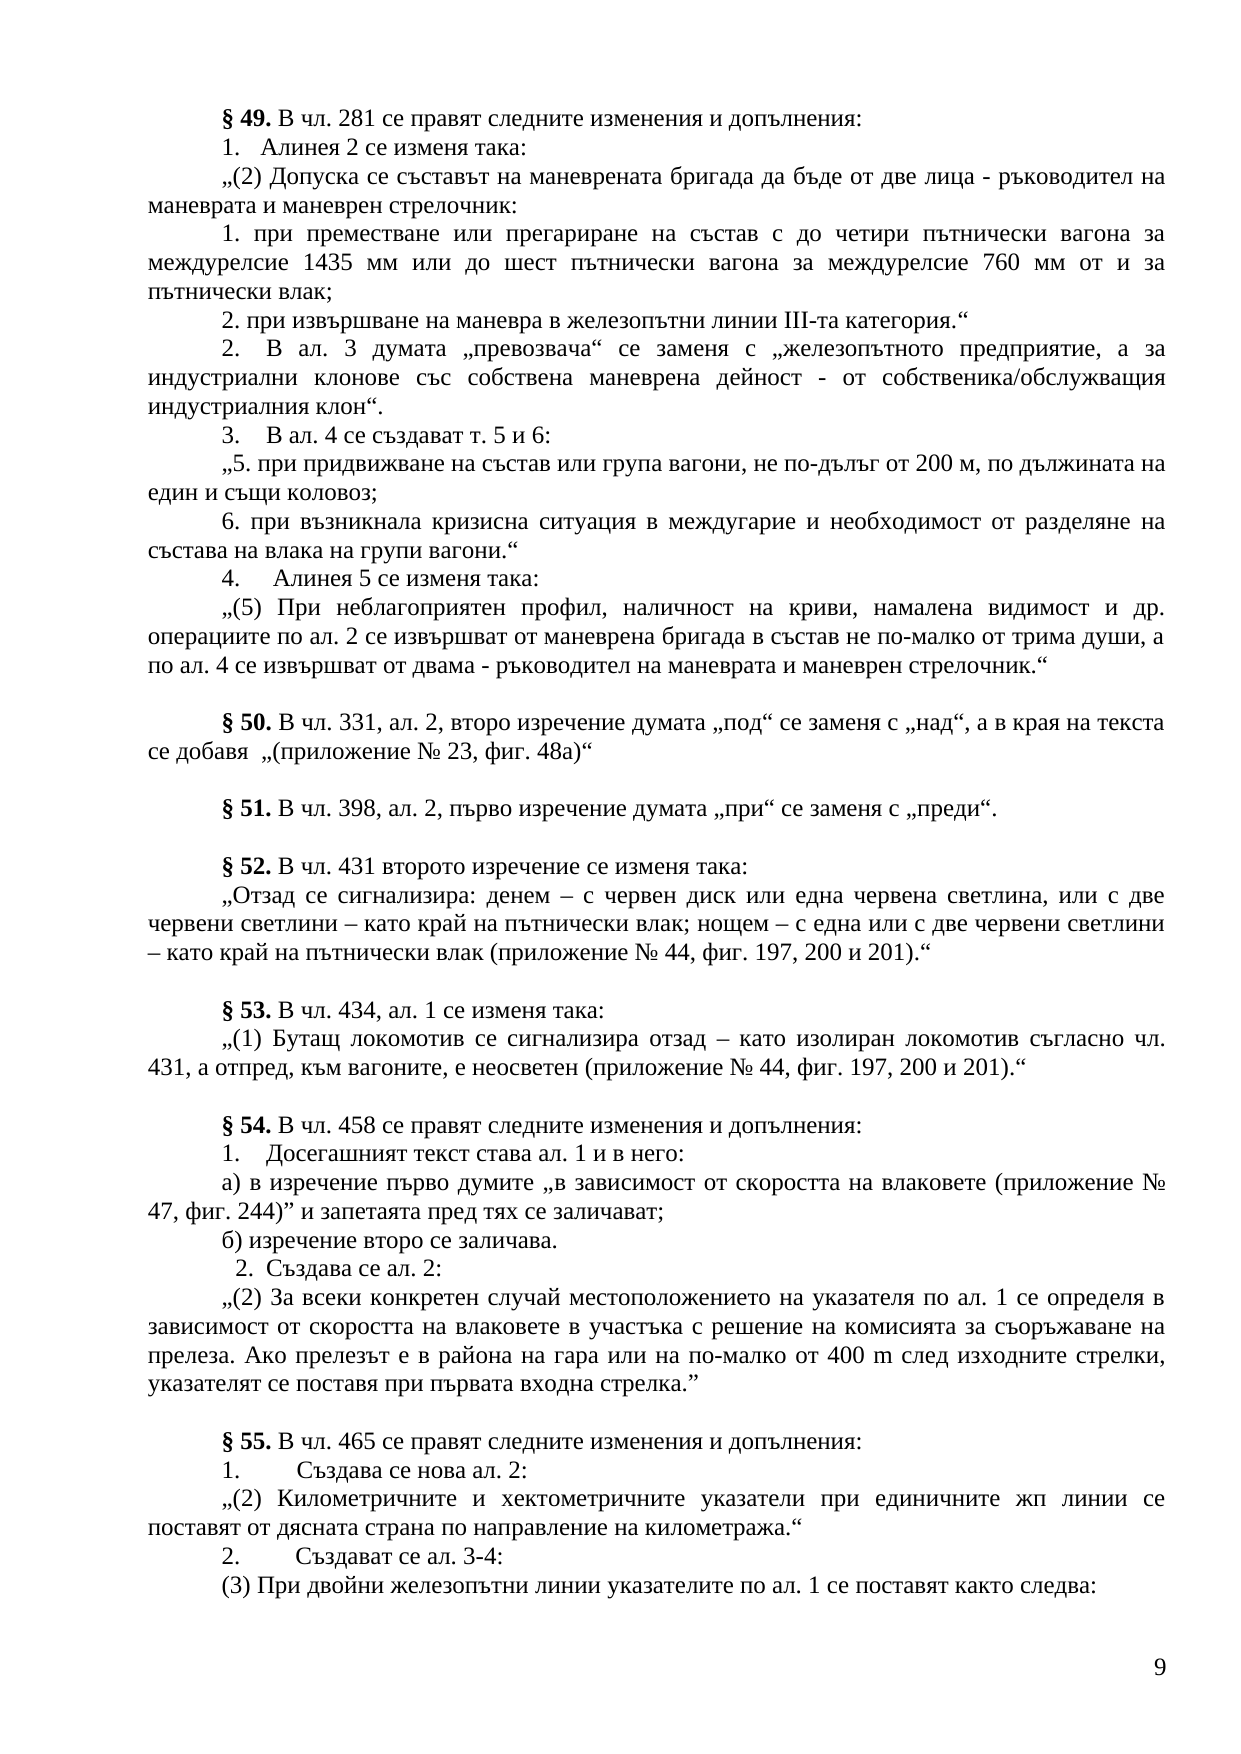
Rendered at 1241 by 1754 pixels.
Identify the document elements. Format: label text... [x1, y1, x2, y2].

list Създава се нова ал. 2: [221, 1455, 1167, 1483]
text „(2) Километричните и хектометричните указатели при единичните жп линии се поставят от дясната страна по направление на километража.“ [148, 1483, 1167, 1541]
text § 51. В чл. 398, ал. 2, първо изречение думата „при“ се заменя с „преди“. [148, 793, 1167, 822]
list В ал. 4 се създават т. 5 и 6: [221, 420, 1167, 448]
text § 49. В чл. 281 се правят следните изменения и допълнения: [148, 103, 1167, 132]
list В ал. 3 думата „превозвача“ се заменя с „железопътното предприятие, а за индустриални клонове със собствена маневрена дейност - от собственика/обслужващия индустриалния клон“. [148, 333, 1167, 420]
text § 50. В чл. 331, ал. 2, второ изречение думата „под“ се заменя с „над“, а в края на текста се добавя „(приложение № 23, фиг. 48а)“ [148, 707, 1167, 765]
list Създава се ал. 2: [148, 1253, 1167, 1282]
text „(2) Допуска се съставът на маневрената бригада да бъде от две лица - ръководител на маневрата и маневрен стрелочник: [148, 161, 1167, 218]
text б) изречение второ се заличава. [148, 1225, 1167, 1253]
list Досегашният текст става ал. 1 и в него: [148, 1138, 1167, 1167]
text „Отзад се сигнализира: денем – с червен диск или една червена светлина, или с две червени светлини – като край на пътнически влак; нощем – с една или с две червени светлини – като край на пътнически влак (приложение № 44, фиг. 197, 200 и 201).“ [148, 880, 1167, 966]
list Алинея 5 се изменя така: [221, 563, 1167, 592]
text § 52. В чл. 431 второто изречение се изменя така: [148, 851, 1167, 880]
text § 54. В чл. 458 се правят следните изменения и допълнения: [148, 1110, 1167, 1138]
list Алинея 2 се изменя така: [221, 132, 1167, 161]
text „(1) Бутащ локомотив се сигнализира отзад – като изолиран локомотив съгласно чл. 431, а отпред, към вагоните, е неосветен (приложение № 44, фиг. 197, 200 и 201).“ [148, 1023, 1167, 1081]
text § 53. В чл. 434, ал. 1 се изменя така: [148, 995, 1167, 1023]
text „5. при придвижване на състав или група вагони, не по-дълъг от 200 м, по дължината на един и същи коловоз; [148, 448, 1167, 506]
text 1. при преместване или прегариране на състав с до четири пътнически вагона за междурелсие 1435 мм или до шест пътнически вагона за междурелсие 760 мм от и за пътнически влак; [148, 218, 1167, 305]
text § 55. В чл. 465 се правят следните изменения и допълнения: [148, 1426, 1167, 1455]
text „(5) При неблагоприятен профил, наличност на криви, намалена видимост и др. операциите по ал. 2 се извършват от маневрена бригада в състав не по-малко от трима души, а по ал. 4 се извършват от двама - ръководител на маневрата и маневрен стрелочник.“ [148, 592, 1167, 678]
text 6. при възникнала кризисна ситуация в междугарие и необходимост от разделяне на състава на влака на групи вагони.“ [148, 506, 1167, 563]
text (3) При двойни железопътни линии указателите по ал. 1 се поставят както следва: [148, 1570, 1167, 1598]
text 2. при извършване на маневра в железопътни линии ІІІ-та категория.“ [148, 305, 1167, 333]
text „(2) За всеки конкретен случай местоположението на указателя по ал. 1 се определя в зависимост от скоростта на влаковете в участъка с решение на комисията за съоръжаване на прелеза. Ако прелезът е в района на гара или на по-малко от 400 m след изходните стрелки, указателят се поставя при първата входна стрелка.” [148, 1282, 1167, 1397]
text 2. Създават се ал. 3-4: [148, 1541, 1167, 1570]
text а) в изречение първо думите „в зависимост от скоростта на влаковете (приложение № 47, фиг. 244)” и запетаята пред тях се заличават; [148, 1167, 1167, 1225]
